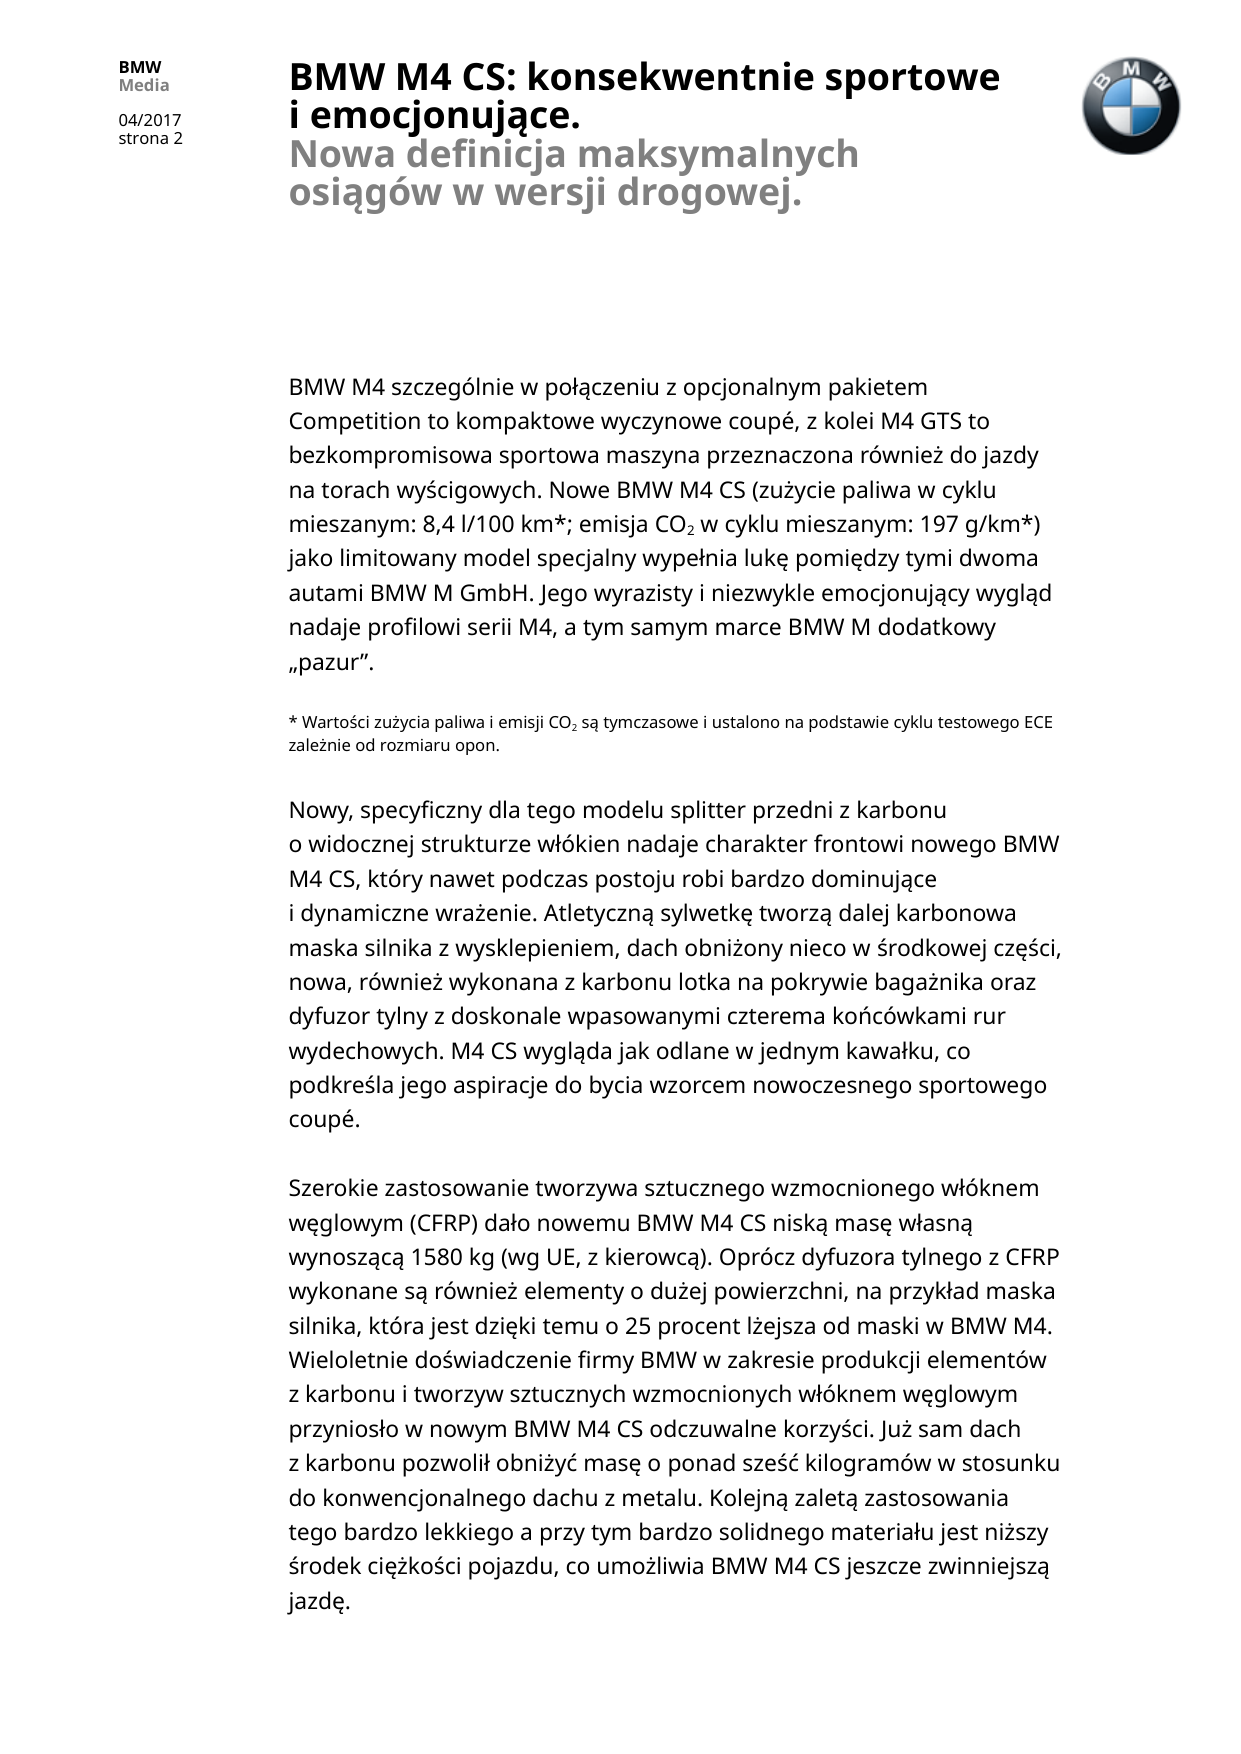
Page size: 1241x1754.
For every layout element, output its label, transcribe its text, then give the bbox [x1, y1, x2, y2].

text * Wartości zużycia paliwa i emisji CO2 są tymczasowe i ustalono na podstawie cyklu testowego ECE zależnie od rozmiaru opon. [288, 711, 1063, 757]
text Nowy, specyficzny dla tego modelu splitter przedni z karbonu o widocznej strukturze włókien nadaje charakter frontowi nowego BMW M4 CS, który nawet podczas postoju robi bardzo dominujące i dynamiczne wrażenie. Atletyczną sylwetkę tworzą dalej karbonowa maska silnika z wysklepieniem, dach obniżony nieco w środkowej części, nowa, również wykonana z karbonu lotka na pokrywie bagażnika oraz dyfuzor tylny z doskonale wpasowanymi czterema końcówkami rur wydechowych. M4 CS wygląda jak odlane w jednym kawałku, co podkreśla jego aspiracje do bycia wzorcem nowoczesnego sportowego coupé. [288, 791, 1063, 1135]
text BMW M4 CS: konsekwentnie sportowe i emocjonujące. Nowa definicja maksymalnych osiągów w wersji drogowej. [288, 59, 1022, 213]
picture [1081, 56, 1182, 153]
text BMW M4 szczególnie w połączeniu z opcjonalnym pakietem Competition to kompaktowe wyczynowe coupé, z kolei M4 GTS to bezkompromisowa sportowa maszyna przeznaczona również do jazdy na torach wyścigowych. Nowe BMW M4 CS (zużycie paliwa w cyklu mieszanym: 8,4 l/100 km*; emisja CO2 w cyklu mieszanym: 197 g/km*) jako limitowany model specjalny wypełnia lukę pomiędzy tymi dwoma autami BMW M GmbH. Jego wyrazisty i niezwykle emocjonujący wygląd nadaje profilowi serii M4, a tym samym marce BMW M dodatkowy „pazur”. [288, 367, 1063, 677]
text Szerokie zastosowanie tworzywa sztucznego wzmocnionego włóknem węglowym (CFRP) dało nowemu BMW M4 CS niską masę własną wynoszącą 1580 kg (wg UE, z kierowcą). Oprócz dyfuzora tylnego z CFRP wykonane są również elementy o dużej powierzchni, na przykład maska silnika, która jest dzięki temu o 25 procent lżejsza od maski w BMW M4. Wieloletnie doświadczenie firmy BMW w zakresie produkcji elementów z karbonu i tworzyw sztucznych wzmocnionych włóknem węglowym przyniosło w nowym BMW M4 CS odczuwalne korzyści. Już sam dach z karbonu pozwolił obniżyć masę o ponad sześć kilogramów w stosunku do konwencjonalnego dachu z metalu. Kolejną zaletą zastosowania tego bardzo lekkiego a przy tym bardzo solidnego materiału jest niższy środek ciężkości pojazdu, co umożliwia BMW M4 CS jeszcze zwinniejszą jazdę. [288, 1169, 1063, 1616]
